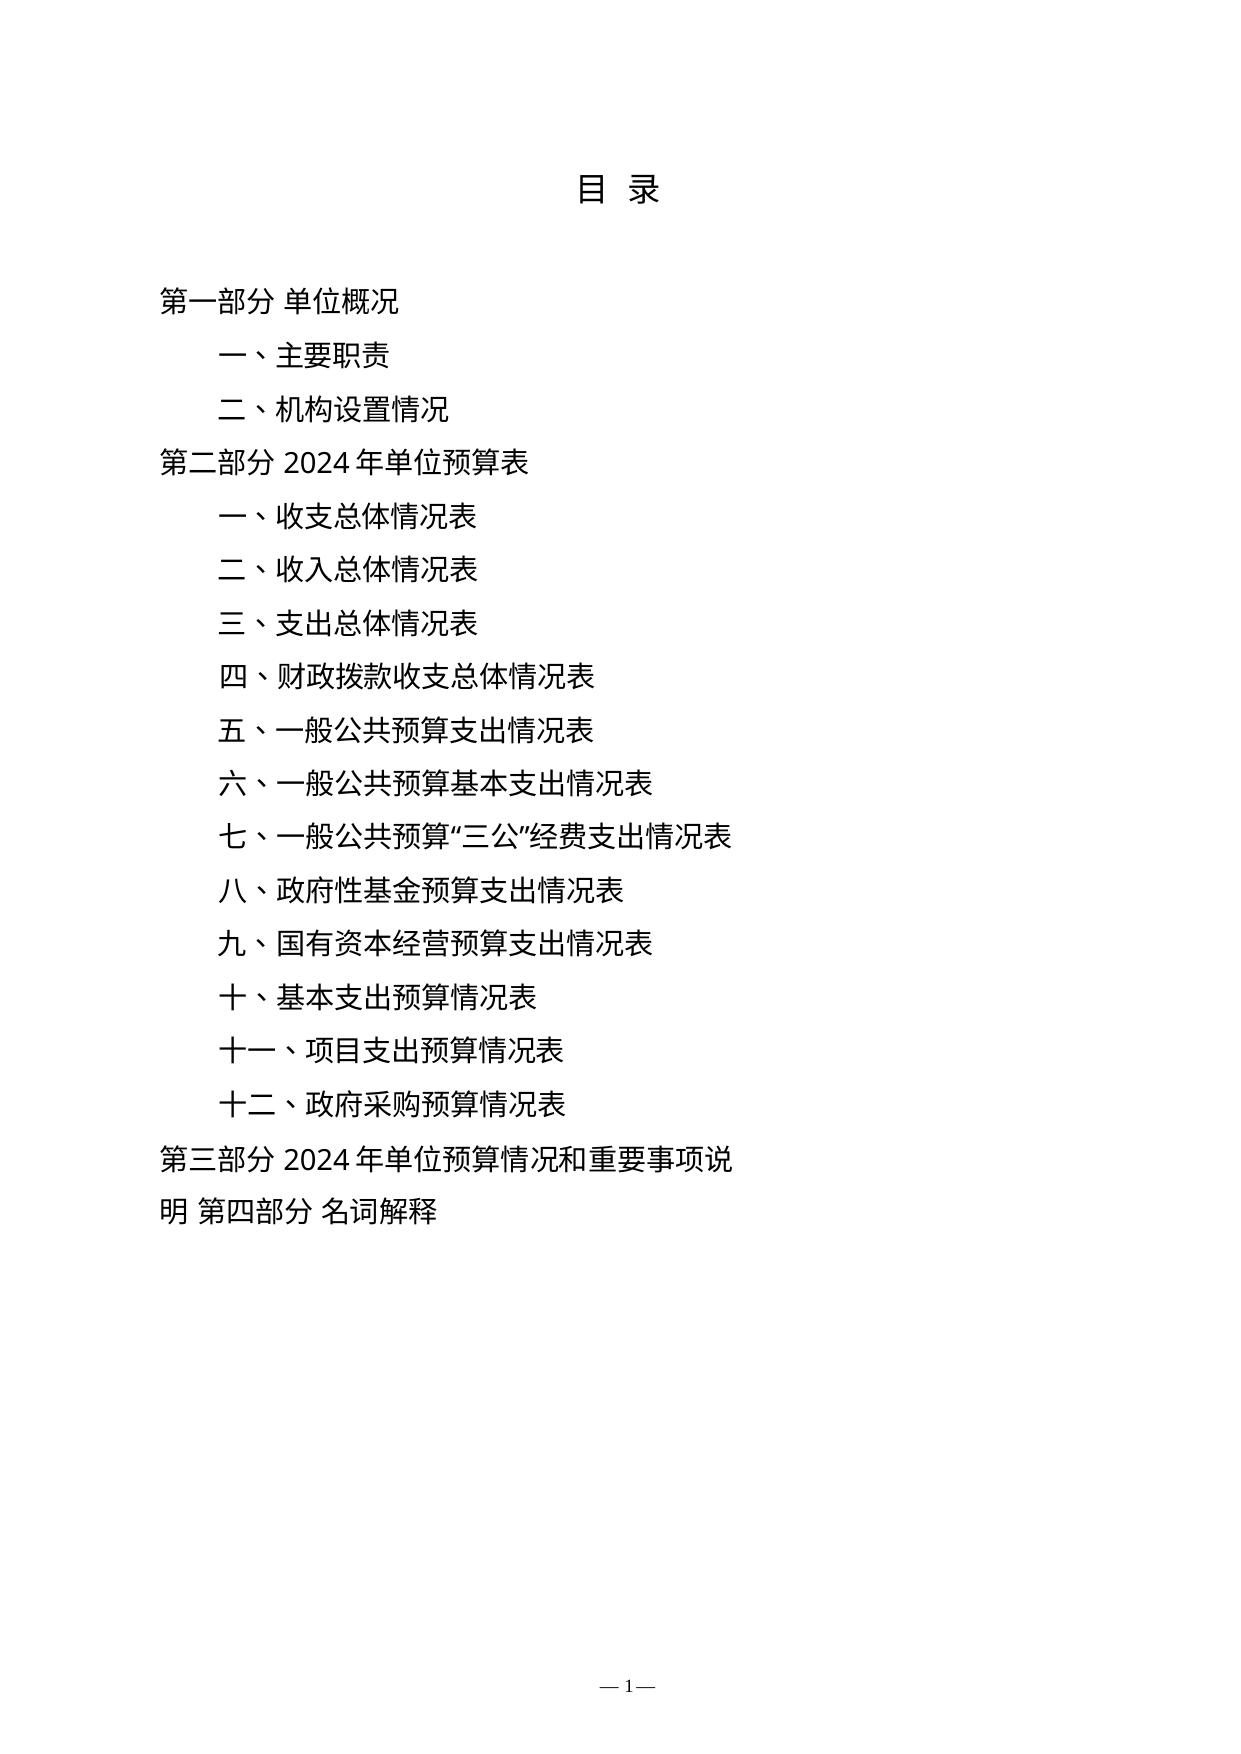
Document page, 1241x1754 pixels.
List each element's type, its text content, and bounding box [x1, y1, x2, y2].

text 五、一般公共预算支出情况表 [218, 711, 1054, 749]
text 目 录 [575, 168, 1054, 209]
text 九、国有资本经营预算支出情况表 [218, 925, 1054, 962]
text 第一部分 单位概况 [159, 283, 1054, 320]
text 一、收支总体情况表 [218, 497, 1054, 535]
text 十一、项目支出预算情况表 [218, 1032, 1054, 1069]
text 一、主要职责 [218, 337, 1054, 374]
text 二、机构设置情况 [218, 390, 1054, 428]
text 三、支出总体情况表 [217, 604, 1054, 642]
text 第三部分 2024年单位预算情况和重要事项说明 第四部分 名词解释 [159, 1139, 757, 1231]
text 四、财政拨款收支总体情况表 [219, 658, 1054, 695]
text 十、基本支出预算情况表 [218, 979, 1054, 1016]
text 十二、政府采购预算情况表 [218, 1086, 1054, 1123]
text 二、收入总体情况表 [218, 551, 1054, 588]
text 七、一般公共预算“三公”经费支出情况表 [218, 818, 1054, 855]
text 八、政府性基金预算支出情况表 [218, 872, 1054, 909]
text 第二部分 2024年单位预算表 [159, 444, 1054, 480]
text 六、一般公共预算基本支出情况表 [218, 765, 1054, 802]
